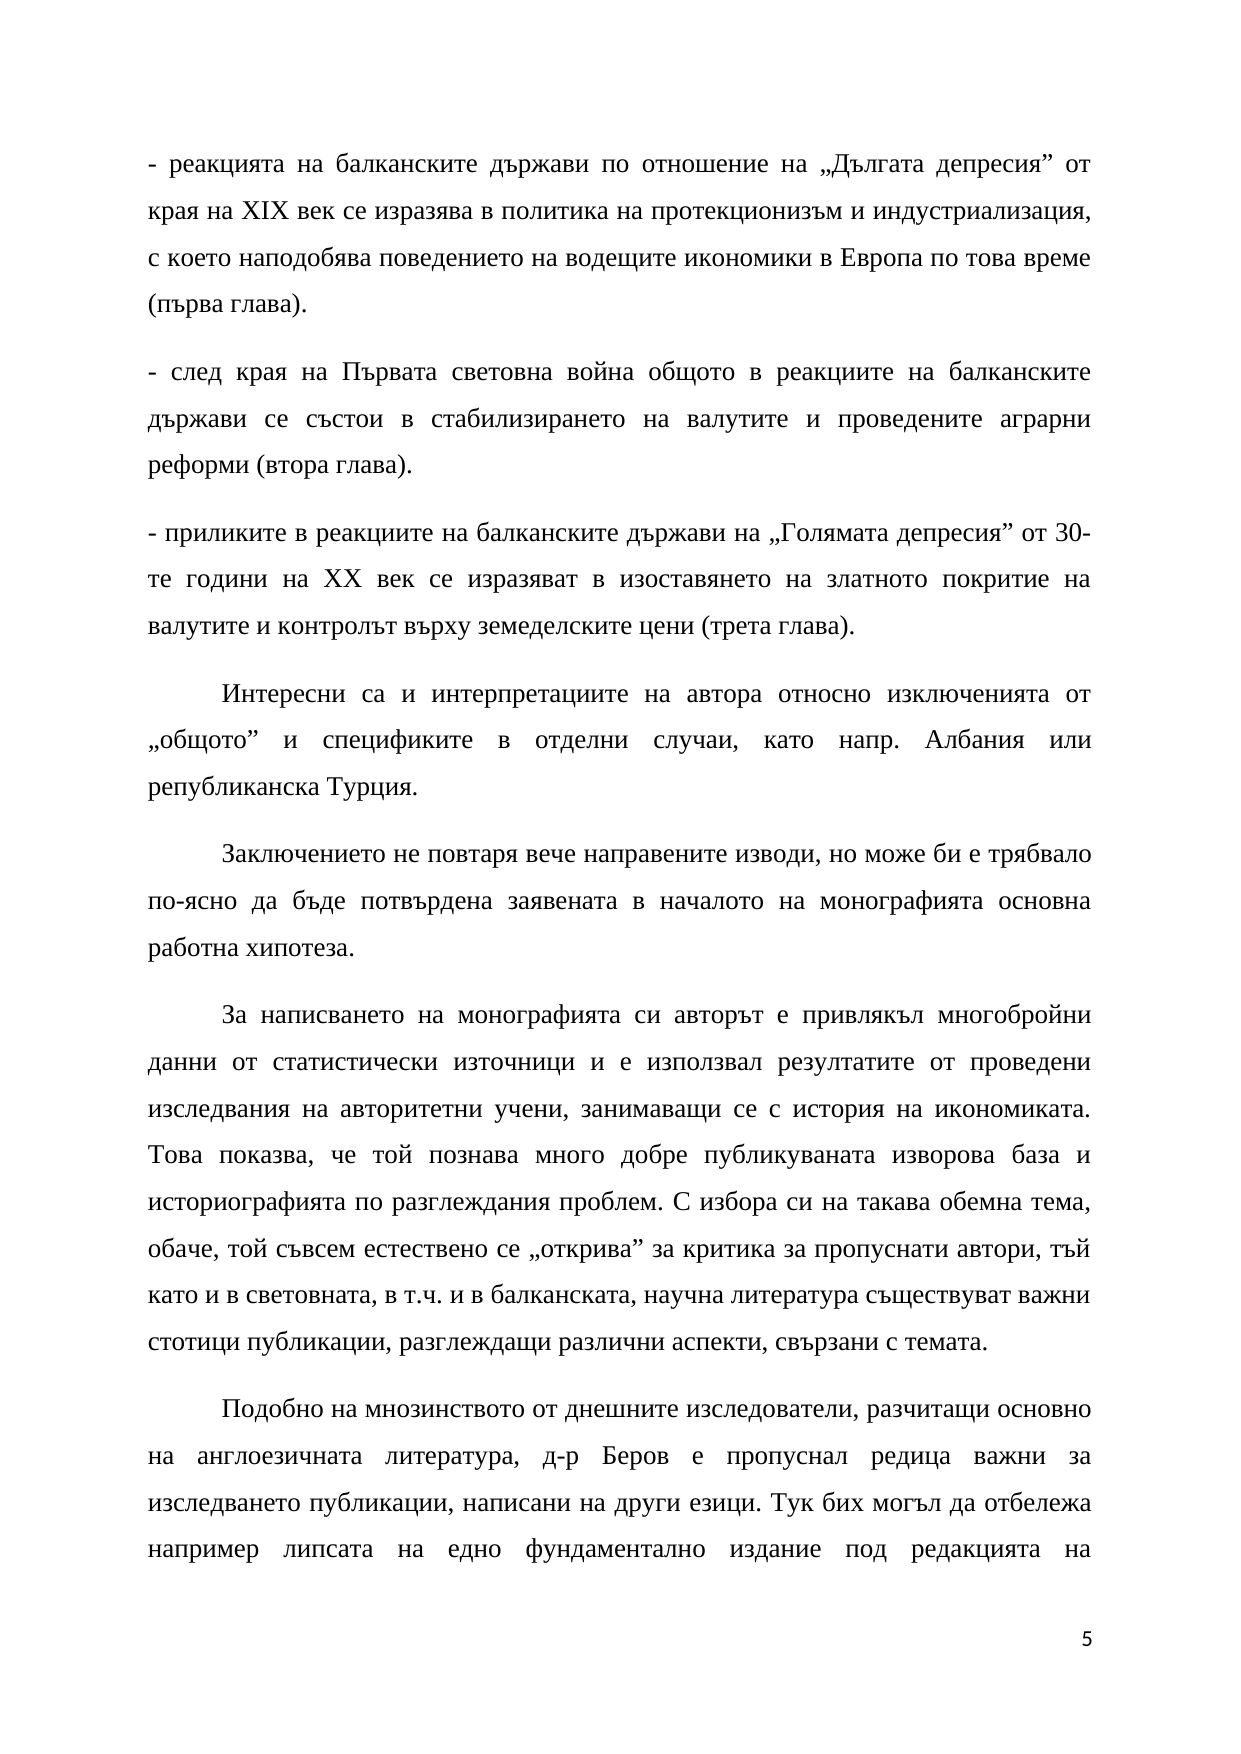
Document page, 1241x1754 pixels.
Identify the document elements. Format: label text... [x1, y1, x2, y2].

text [148, 1393, 1093, 1564]
text - приликите в реакциите на балканските държави на „Голямата депресия” от 30-те години на ХХ век се изразяват в изоставянето на златното покритие на валутите и контролът върху земеделските цени (трета глава). [148, 516, 1093, 640]
text За написването на монографията си авторът е привлякъл многобройни данни от статистически източници и е използвал резултатите от проведени изследвания на авторитетни учени, занимаващи се с история на икономиката. Това показва, че той познава много добре публикуваната изворова база и историографията по разглеждания проблем. С избора си на такава обемна тема, обаче, той съвсем естествено се „открива” за критика за пропуснати автори, тъй като и в световната, в т.ч. и в балканската, научна литература съществуват важни стотици публикации, разглеждащи различни аспекти, свързани с темата. [148, 998, 1093, 1356]
text - след края на Първата световна война общото в реакциите на балканските държави се състои в стабилизирането на валутите и проведените аграрни реформи (втора глава). [148, 355, 1093, 479]
text Заключението нe повтаря вече направените изводи, но може би е трябвало по-ясно да бъде потвърдена заявената в началото на монографията основна работна хипотеза. [148, 838, 1093, 962]
text Интересни са и интерпретациите на автора относно изключенията от „общото” и спецификите в отделни случаи, като напр. Албания или републиканска Турция. [148, 677, 1093, 801]
text - реакцията на балканските държави по отношение на „Дългата депресия” от края на XIX век се изразява в политика на протекционизъм и индустриализация, с което наподобява поведението на водещите икономики в Европа по това време (първа глава). [148, 148, 1093, 319]
